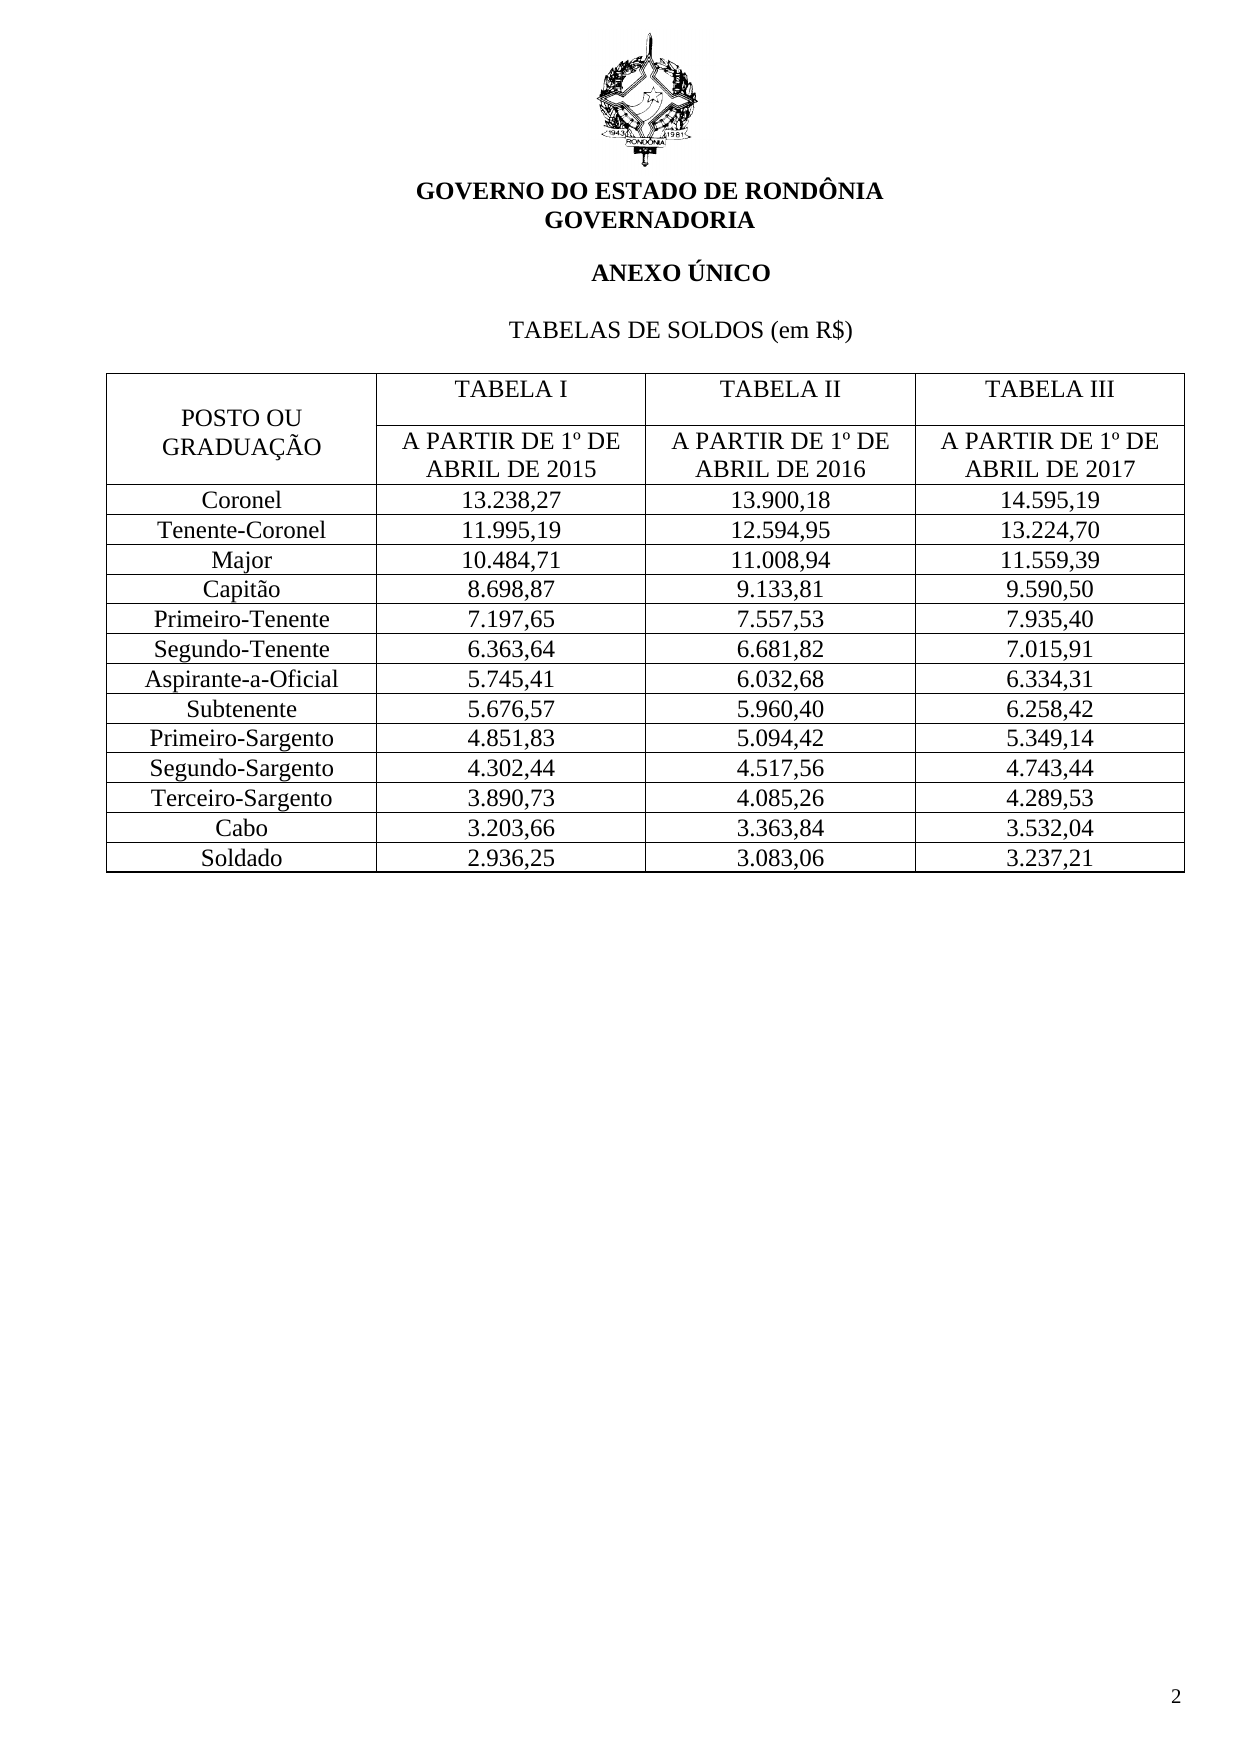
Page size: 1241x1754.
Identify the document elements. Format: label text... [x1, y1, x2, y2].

table_header TABELA III [916, 374, 1184, 425]
table_cell Subtenente [107, 694, 376, 722]
table_cell Aspirante-a-Oficial [107, 664, 376, 693]
table_cell Capitão [107, 575, 376, 603]
table_cell 9.590,50 [916, 575, 1184, 603]
table_cell 6.681,82 [646, 634, 915, 663]
table_cell A PARTIR DE 1º DE ABRIL DE 2017 [916, 426, 1184, 484]
table_cell 12.594,95 [646, 515, 915, 544]
table_cell 7.015,91 [916, 634, 1184, 663]
table_cell 9.133,81 [646, 575, 915, 603]
table_cell Cabo [107, 813, 376, 842]
table_cell 4.289,53 [916, 783, 1184, 812]
table_header TABELA II [646, 374, 915, 425]
table_cell Major [107, 545, 376, 573]
table_cell 5.676,57 [377, 694, 645, 722]
text TABELAS DE SOLDOS (em R$) [118, 316, 1181, 344]
table_cell 13.900,18 [646, 485, 915, 514]
table_cell 3.363,84 [646, 813, 915, 842]
table_cell Terceiro-Sargento [107, 783, 376, 812]
table_cell Segundo-Sargento [107, 753, 376, 782]
table_cell 4.085,26 [646, 783, 915, 812]
table_cell 4.743,44 [916, 753, 1184, 782]
table_cell 7.197,65 [377, 604, 645, 633]
table_cell 11.008,94 [646, 545, 915, 573]
table_header TABELA I [377, 374, 645, 425]
table_cell 7.557,53 [646, 604, 915, 633]
table_cell 4.851,83 [377, 724, 645, 752]
table_cell 6.258,42 [916, 694, 1184, 722]
table_cell 10.484,71 [377, 545, 645, 573]
table_header POSTO OU GRADUAÇÃO [107, 374, 376, 484]
table_cell 3.532,04 [916, 813, 1184, 842]
table_cell 5.094,42 [646, 724, 915, 752]
text ANEXO ÚNICO [118, 258, 1181, 287]
table_cell 11.995,19 [377, 515, 645, 544]
table_cell 5.349,14 [916, 724, 1184, 752]
table_cell A PARTIR DE 1º DE ABRIL DE 2016 [646, 426, 915, 484]
table_cell 8.698,87 [377, 575, 645, 603]
table_cell 3.890,73 [377, 783, 645, 812]
table_cell Primeiro-Tenente [107, 604, 376, 633]
table_cell Segundo-Tenente [107, 634, 376, 663]
table_cell 13.238,27 [377, 485, 645, 514]
table_cell Soldado [107, 843, 376, 871]
table_cell 5.960,40 [646, 694, 915, 722]
table_cell 6.363,64 [377, 634, 645, 663]
table_cell A PARTIR DE 1º DE ABRIL DE 2015 [377, 426, 645, 484]
table_cell 14.595,19 [916, 485, 1184, 514]
table_cell 13.224,70 [916, 515, 1184, 544]
table_cell 6.334,31 [916, 664, 1184, 693]
table_cell 4.302,44 [377, 753, 645, 782]
table_cell Primeiro-Sargento [107, 724, 376, 752]
table_cell 3.237,21 [916, 843, 1184, 871]
table_cell 3.203,66 [377, 813, 645, 842]
table_cell 7.935,40 [916, 604, 1184, 633]
table_cell 4.517,56 [646, 753, 915, 782]
table_cell 5.745,41 [377, 664, 645, 693]
table_cell Coronel [107, 485, 376, 514]
table_cell 2.936,25 [377, 843, 645, 871]
table_cell Tenente-Coronel [107, 515, 376, 544]
table_cell 6.032,68 [646, 664, 915, 693]
table_cell 11.559,39 [916, 545, 1184, 573]
table_cell 3.083,06 [646, 843, 915, 871]
